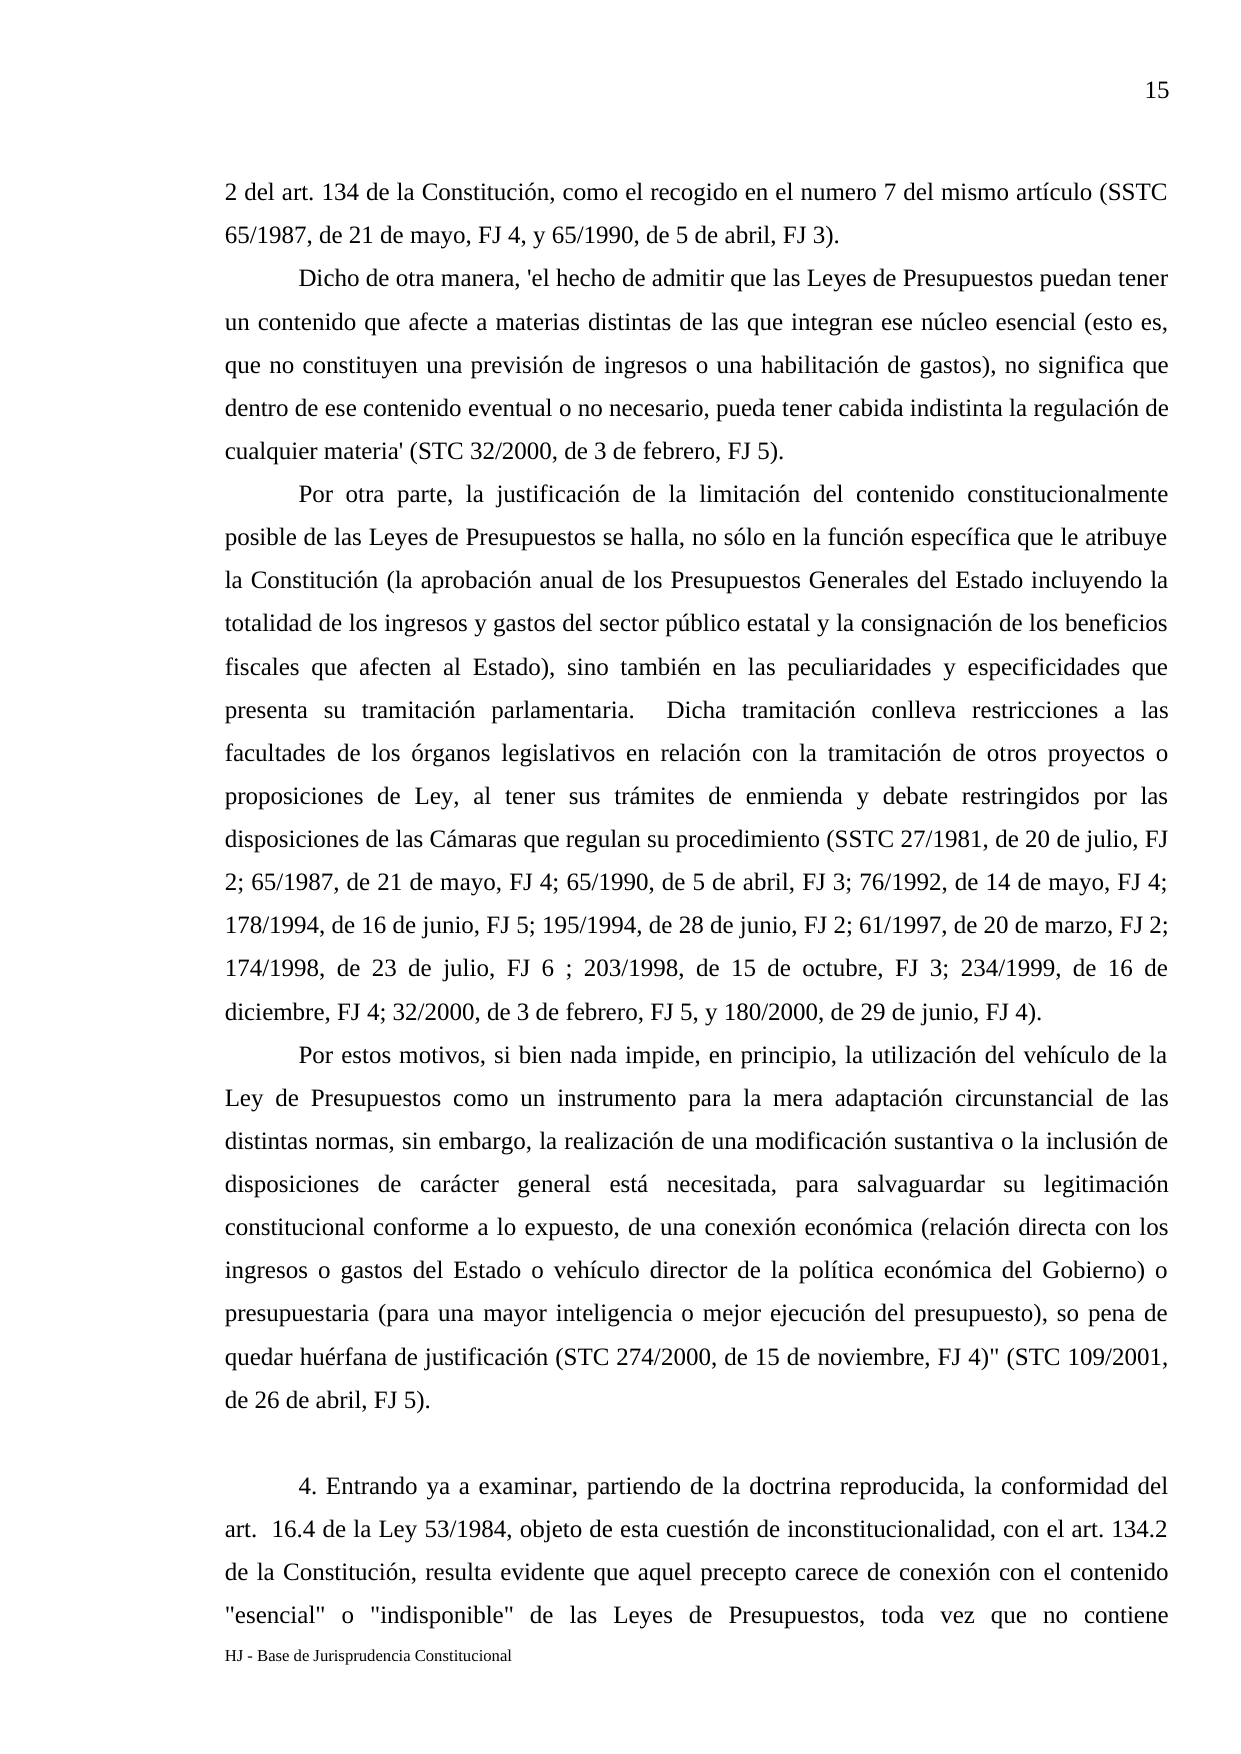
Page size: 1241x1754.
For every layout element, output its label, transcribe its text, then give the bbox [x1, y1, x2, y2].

text Dicho de otra manera, 'el hecho de admitir que las Leyes de Presupuestos puedan tener un contenido que afecte a materias distintas de las que integran ese núcleo esencial (esto es, que no constituyen una previsión de ingresos o una habilitación de gastos), no significa que dentro de ese contenido eventual o no necesario, pueda tener cabida indistinta la regulación de cualquier materia' (STC 32/2000, de 3 de febrero, FJ 5). [224, 263, 1169, 465]
text Por otra parte, la justificación de la limitación del contenido constitucionalmente posible de las Leyes de Presupuestos se halla, no sólo en la función específica que le atribuye la Constitución (la aprobación anual de los Presupuestos Generales del Estado incluyendo la totalidad de los ingresos y gastos del sector público estatal y la consignación de los beneficios fiscales que afecten al Estado), sino también en las peculiaridades y especificidades que presenta su tramitación parlamentaria. Dicha tramitación conlleva restricciones a las facultades de los órganos legislativos en relación con la tramitación de otros proyectos o proposiciones de Ley, al tener sus trámites de enmienda y debate restringidos por las disposiciones de las Cámaras que regulan su procedimiento (SSTC 27/1981, de 20 de julio, FJ 2; 65/1987, de 21 de mayo, FJ 4; 65/1990, de 5 de abril, FJ 3; 76/1992, de 14 de mayo, FJ 4; 178/1994, de 16 de junio, FJ 5; 195/1994, de 28 de junio, FJ 2; 61/1997, de 20 de marzo, FJ 2; 174/1998, de 23 de julio, FJ 6 ; 203/1998, de 15 de octubre, FJ 3; 234/1999, de 16 de diciembre, FJ 4; 32/2000, de 3 de febrero, FJ 5, y 180/2000, de 29 de junio, FJ 4). [224, 479, 1169, 1025]
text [224, 177, 1169, 249]
text Por estos motivos, si bien nada impide, en principio, la utilización del vehículo de la Ley de Presupuestos como un instrumento para la mera adaptación circunstancial de las distintas normas, sin embargo, la realización de una modificación sustantiva o la inclusión de disposiciones de carácter general está necesitada, para salvaguardar su legitimación constitucional conforme a lo expuesto, de una conexión económica (relación directa con los ingresos o gastos del Estado o vehículo director de la política económica del Gobierno) o presupuestaria (para una mayor inteligencia o mejor ejecución del presupuesto), so pena de quedar huérfana de justificación (STC 274/2000, de 15 de noviembre, FJ 4)" (STC 109/2001, de 26 de abril, FJ 5). [224, 1040, 1169, 1413]
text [224, 1471, 1169, 1629]
